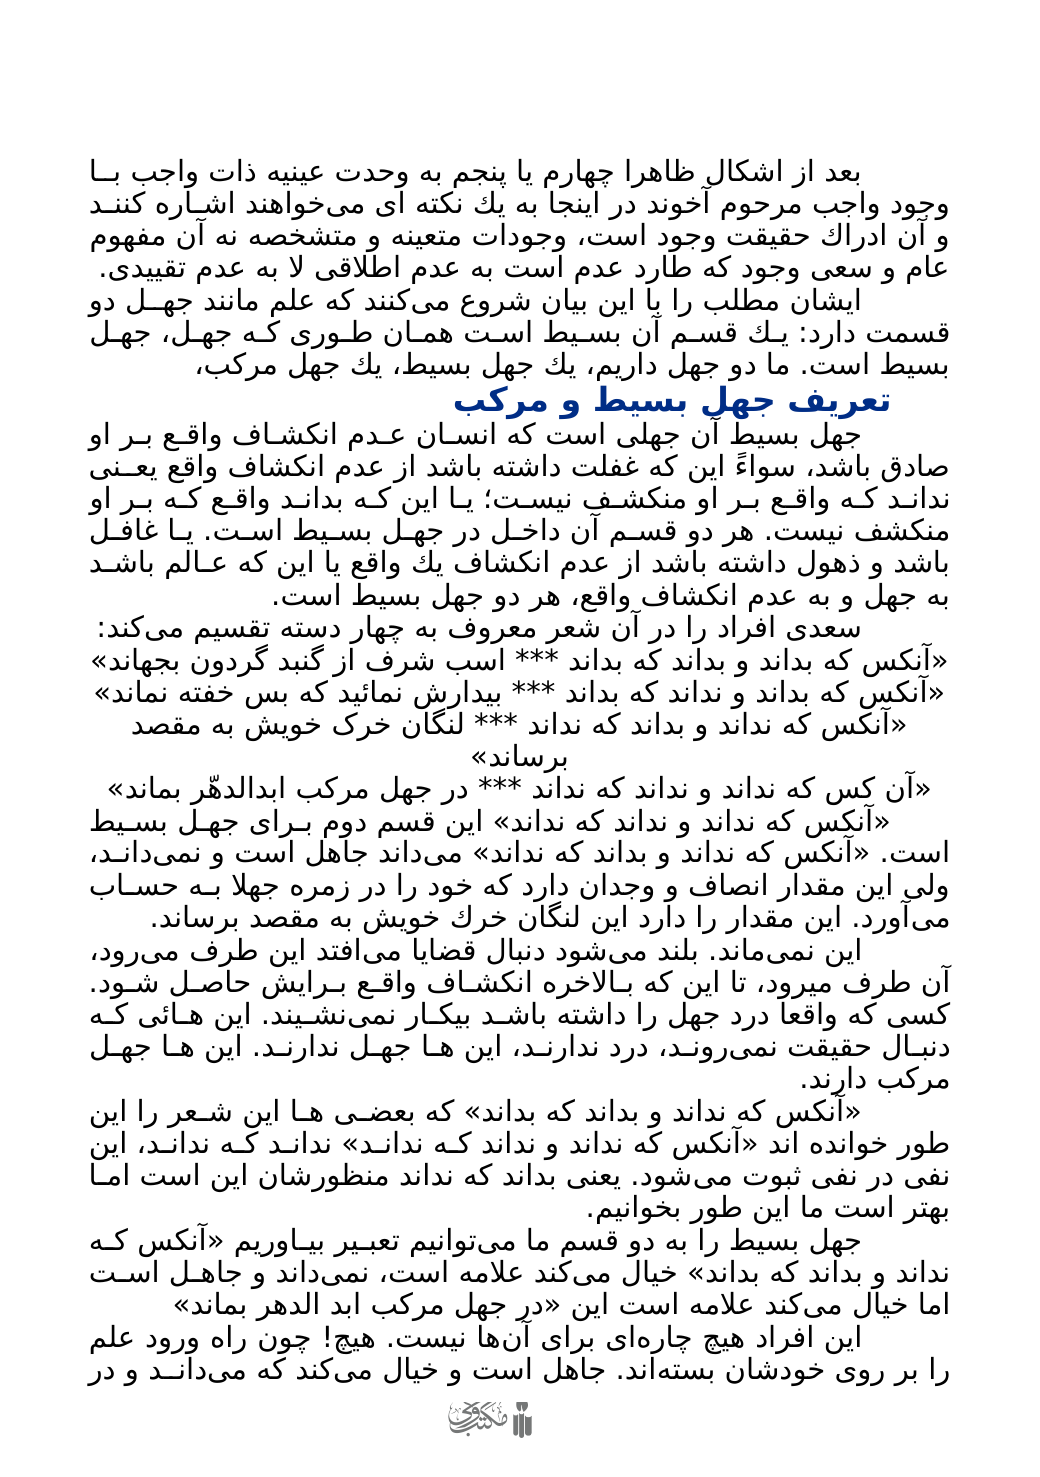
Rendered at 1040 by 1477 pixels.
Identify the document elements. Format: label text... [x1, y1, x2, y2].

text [89, 1322, 951, 1386]
text بعد از اشكال ظاهرا چهارم یا پنجم به وحدت عینیه ذات واجب با وجود واجب مرحوم آخوند در اینجا به یك نكته اى مى‌خواهند اشاره كنند و آن ادراك حقیقت وجود است، وجودات متعینه و متشخصه نه آن مفهوم عام و سعى وجود كه طارد عدم است به عدم اطلاقى لا به عدم تقییدى. [89, 156, 951, 285]
text این نمى‌ماند. بلند مى‌شود دنبال قضایا مى‌افتد این طرف مى‌رود، آن طرف میرود، تا این كه بالاخره انكشاف واقع برایش حاصل شود. كسى كه واقعا درد جهل را داشته باشد بیكار نمى‌نشیند. این هائى كه دنبال حقیقت نمى‌روند، درد ندارند، این ها جهل ندارند. این ها جهل مركب دارند. [89, 934, 951, 1096]
text «آن کس که نداند و نداند که نداند *** در جهل مرکب ابدالدهّر بماند» [89, 773, 951, 805]
picture [443, 1402, 537, 1438]
text «آنكس كه نداند و بداند كه بداند» كه بعضى ها این شعر را این طور خوانده اند «آنكس كه نداند و نداند كه نداند» نداند كه نداند، این نفى در نفى ثبوت مى‌شود. یعنى بداند كه نداند منظورشان این است اما بهتر است ما این طور بخوانیم. [89, 1096, 951, 1225]
text جهل بسیط را به دو قسم ما مى‌توانیم تعبیر بیاوریم «آنكس كه نداند و بداند كه بداند» خیال مى‌كند علامه است، نمى‌داند و جاهل است اما خیال مى‌كند علامه است این «در جهل مركب ابد الدهر بماند» [89, 1225, 951, 1322]
subtitle تعریف جهل بسیط و مركب [148, 382, 892, 418]
text «آنکس که نداند و بداند که نداند *** لنگان خرک خویش به مقصد برساند» [89, 709, 951, 773]
text «آنكس كه نداند و نداند كه نداند» این قسم دوم براى جهل بسیط است. «آنكس كه نداند و بداند كه نداند» مى‌داند جاهل است و نمى‌داند، ولى این مقدار انصاف و وجدان دارد كه خود را در زمره جهلا به حساب مى‌آورد. این مقدار را دارد این لنگان خرك خویش به مقصد برساند. [89, 805, 951, 934]
text «آنکس که بداند و نداند که بداند *** بیدارش نمائید که بس خفته نماند» [89, 676, 951, 709]
text «آنکس که بداند و بداند که بداند *** اسب شرف از گنبد گردون بجهاند» [89, 644, 951, 676]
text ایشان مطلب را با این بیان شروع مى‌كنند كه علم مانند جهل دو قسمت دارد: یك قسم آن بسیط است همان طورى كه جهل، جهل بسیط است. ما دو جهل داریم، یك جهل بسیط، یك جهل مركب، [89, 285, 951, 382]
text جهل بسیط آن جهلى است كه انسان عدم انكشاف واقع بر او صادق باشد، سواءً این كه غفلت داشته باشد از عدم انكشاف واقع یعنى نداند كه واقع بر او منكشف نیست؛ یا این كه بداند واقع كه بر او منكشف نیست. هر دو قسم آن داخل در جهل بسیط است. یا غافل باشد و ذهول داشته باشد از عدم انكشاف یك واقع یا این كه عالم باشد به جهل و به عدم انكشاف واقع، هر دو جهل بسیط است. [89, 418, 951, 612]
text سعدى افراد را در آن شعر معروف به چهار دسته تقسیم مى‌كند: [89, 612, 951, 644]
